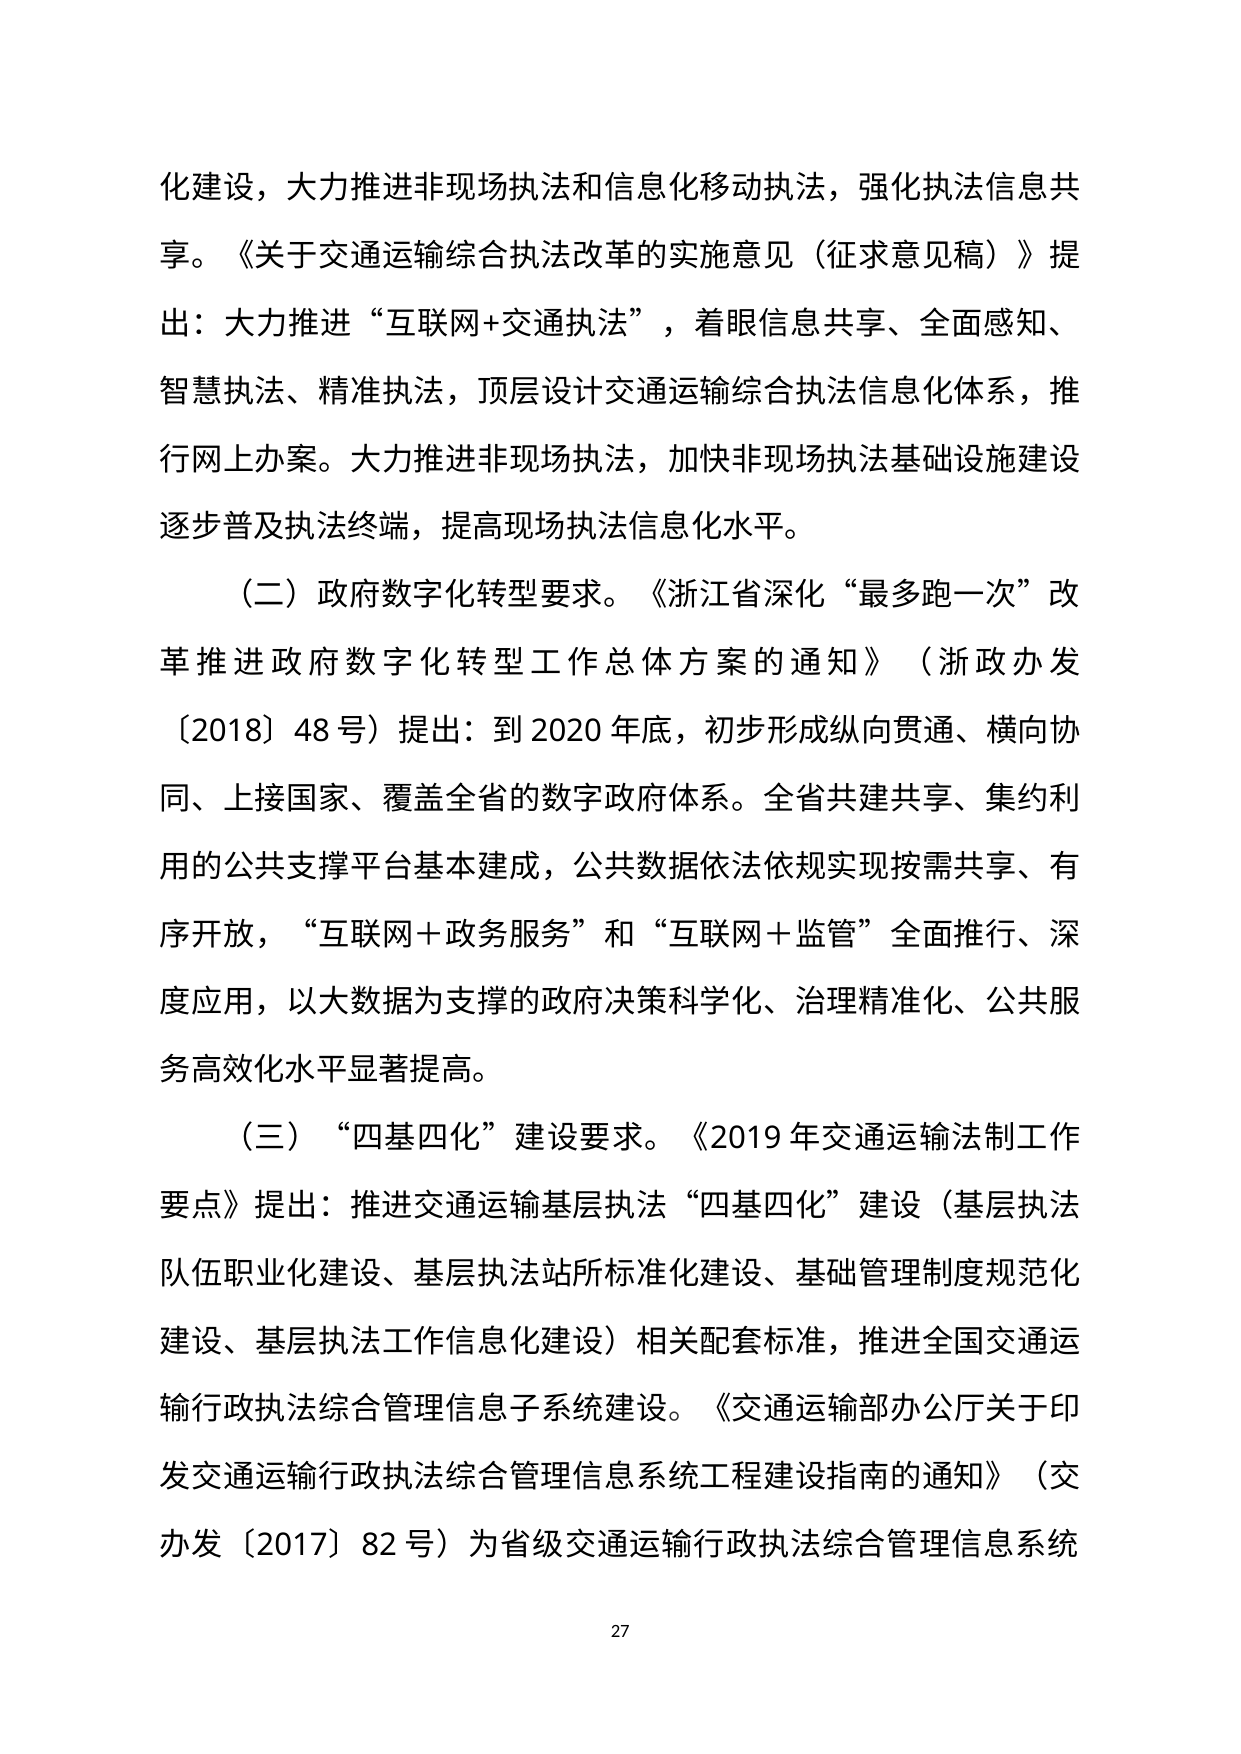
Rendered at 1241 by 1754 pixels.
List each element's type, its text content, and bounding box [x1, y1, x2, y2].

text （二）政府数字化转型要求。《浙江省深化“最多跑一次”改革推进政府数字化转型工作总体方案的通知》（浙政办发〔2018〕48号）提出：到2020 年底，初步形成纵向贯通、横向协同、上接国家、覆盖全省的数字政府体系。全省共建共享、集约利用的公共支撑平台基本建成，公共数据依法依规实现按需共享、有序开放，“互联网＋政务服务”和“互联网＋监管”全面推行、深度应用，以大数据为支撑的政府决策科学化、治理精准化、公共服务高效化水平显著提高。 [159, 569, 1081, 1089]
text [159, 1112, 1081, 1564]
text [159, 162, 1081, 547]
